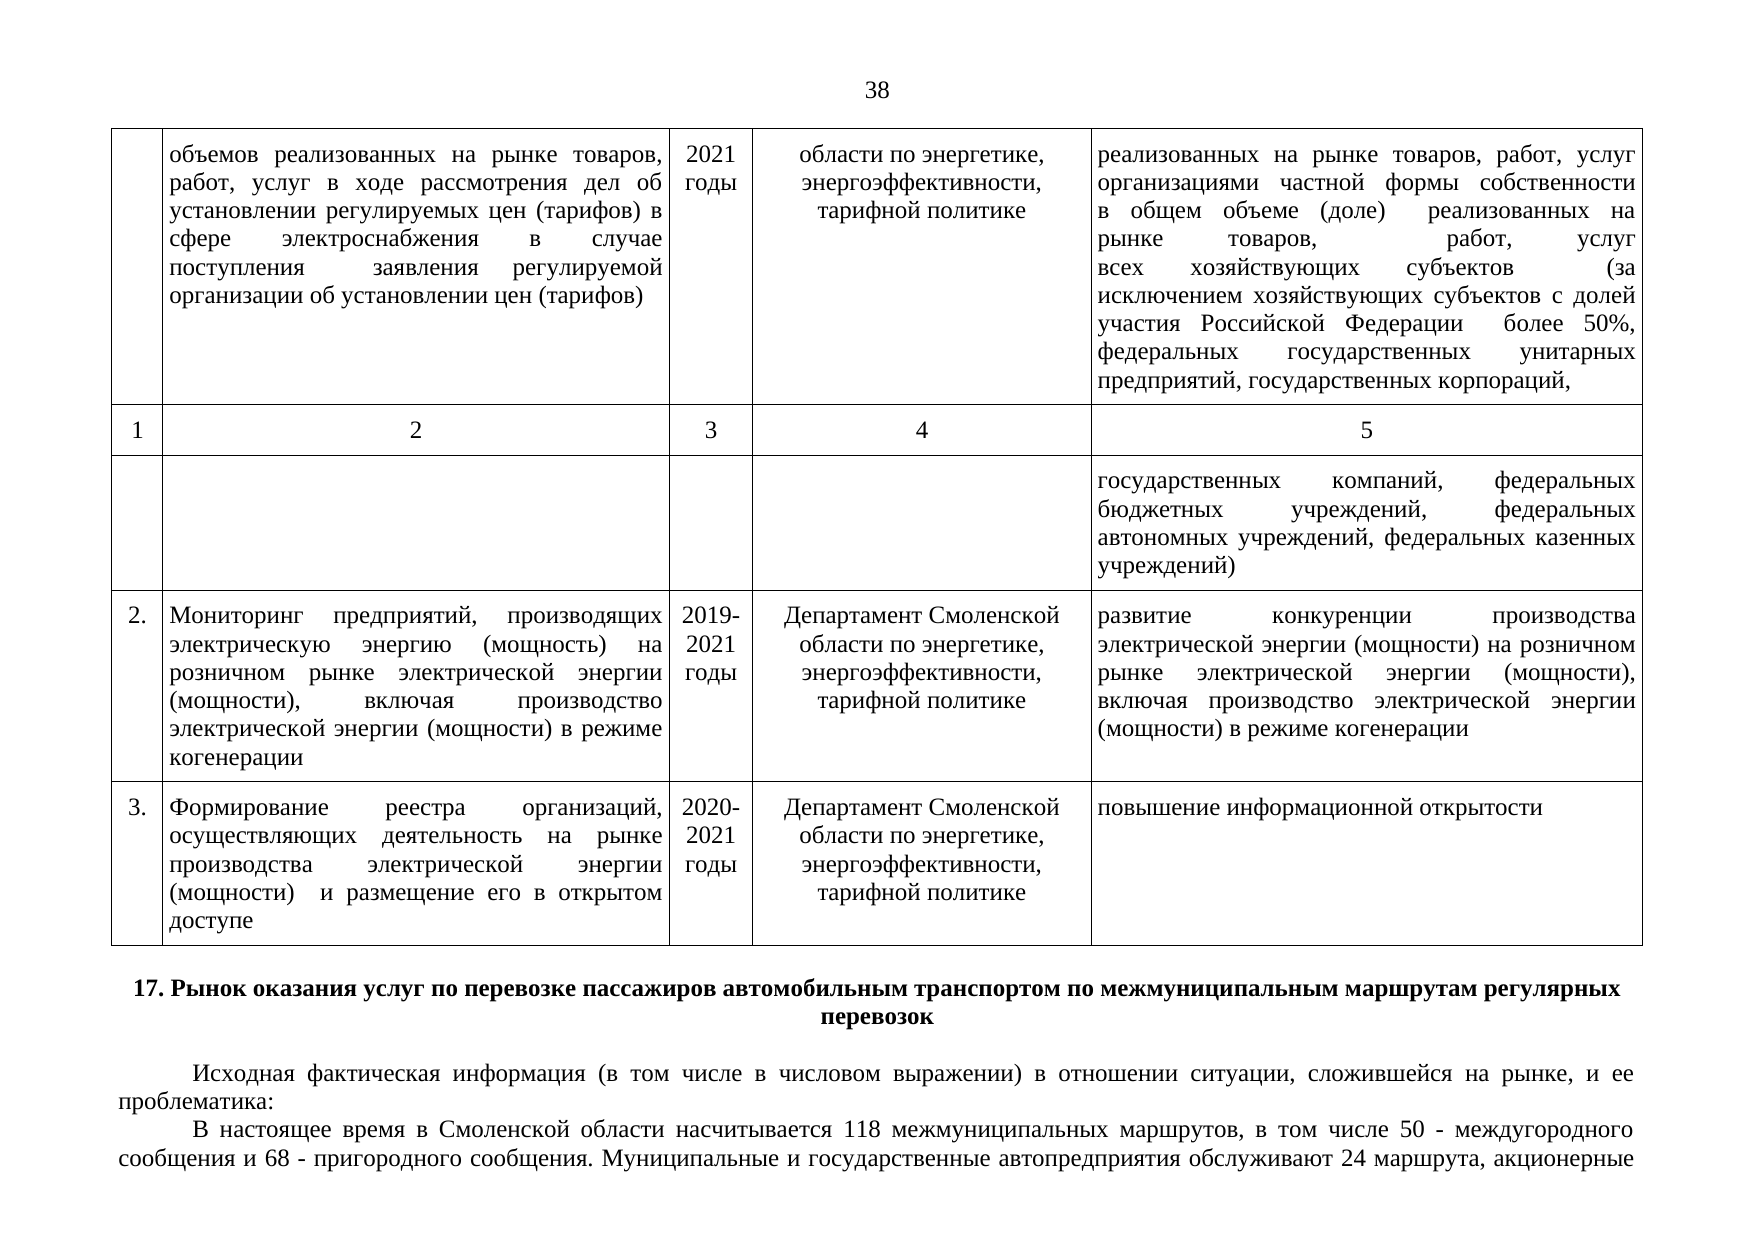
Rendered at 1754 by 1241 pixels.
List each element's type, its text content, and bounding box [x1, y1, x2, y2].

table_cell 2019-2021 годы [670, 129, 752, 404]
table_cell 1 [112, 405, 162, 454]
table_cell Департамент Смоленской области по энергетике, энергоэффективности, тарифной политике [753, 782, 1091, 944]
table_cell [670, 456, 752, 589]
table_cell 2 [163, 405, 669, 454]
table_cell 2019-2021 годы [670, 591, 752, 781]
table_cell [753, 456, 1091, 589]
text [118, 1115, 1636, 1171]
table_cell 1. [112, 129, 162, 404]
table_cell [753, 129, 1091, 404]
table_cell развитие конкуренции производства электрической энергии (мощности) на розничном рынке электрической энергии (мощности), включая производство электрической энергии (мощности) в режиме когенерации [1092, 591, 1642, 781]
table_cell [163, 129, 669, 404]
text Исходная фактическая информация (в том числе в числовом выражении) в отношении ситуации, сложившейся на рынке, и ее проблематика: [118, 1059, 1636, 1115]
table_cell 3. [112, 782, 162, 944]
table_cell [112, 456, 162, 589]
table_cell 5 [1092, 405, 1642, 454]
table_cell 3 [670, 405, 752, 454]
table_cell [1092, 129, 1642, 404]
text 17. Рынок оказания услуг по перевозке пассажиров автомобильным транспортом по межмуниципальным маршрутам регулярных перевозок [118, 974, 1636, 1030]
table_cell государственных компаний, федеральных бюджетных учреждений, федеральных автономных учреждений, федеральных казенных учреждений) [1092, 456, 1642, 589]
table_cell 4 [753, 405, 1091, 454]
table_cell Формирование реестра организаций, осуществляющих деятельность на рынке производства электрической энергии (мощности) и размещение его в открытом доступе [163, 782, 669, 944]
table_cell повышение информационной открытости [1092, 782, 1642, 944]
table_cell 2. [112, 591, 162, 781]
table_cell 2020-2021 годы [670, 782, 752, 944]
table_cell Департамент Смоленской области по энергетике, энергоэффективности, тарифной политике [753, 591, 1091, 781]
table_cell Мониторинг предприятий, производящих электрическую энергию (мощность) на розничном рынке электрической энергии (мощности), включая производство электрической энергии (мощности) в режиме когенерации [163, 591, 669, 781]
table_cell [163, 456, 669, 589]
